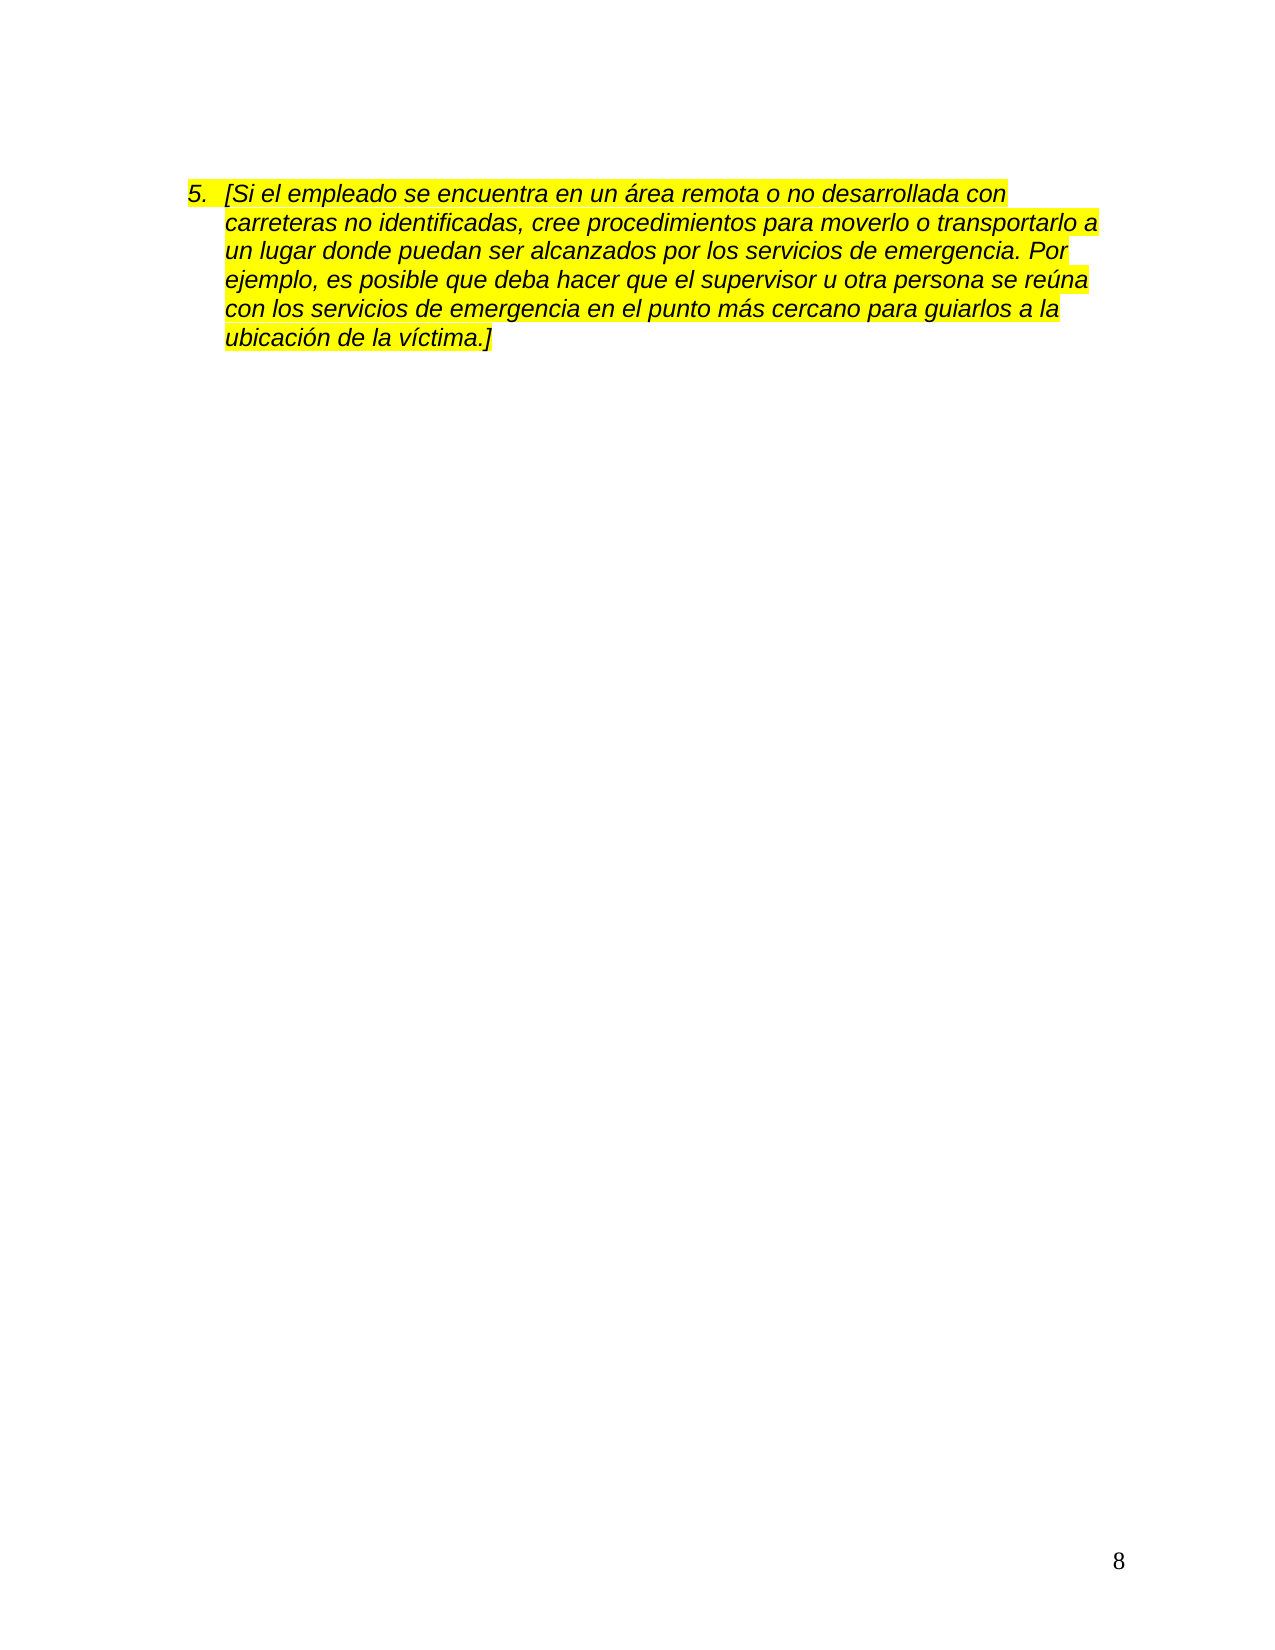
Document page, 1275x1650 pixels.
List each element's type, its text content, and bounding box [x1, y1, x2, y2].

list [Si el empleado se encuentra en un área remota o no desarrollada con carreteras no identificadas, cree procedimientos para moverlo o transportarlo a un lugar donde puedan ser alcanzados por los servicios de emergencia. Por ejemplo, es posible que deba hacer que el supervisor u otra persona se reúna con los servicios de emergencia en el punto más cercano para guiarlos a la ubicación de la víctima.] [187, 179, 1125, 351]
